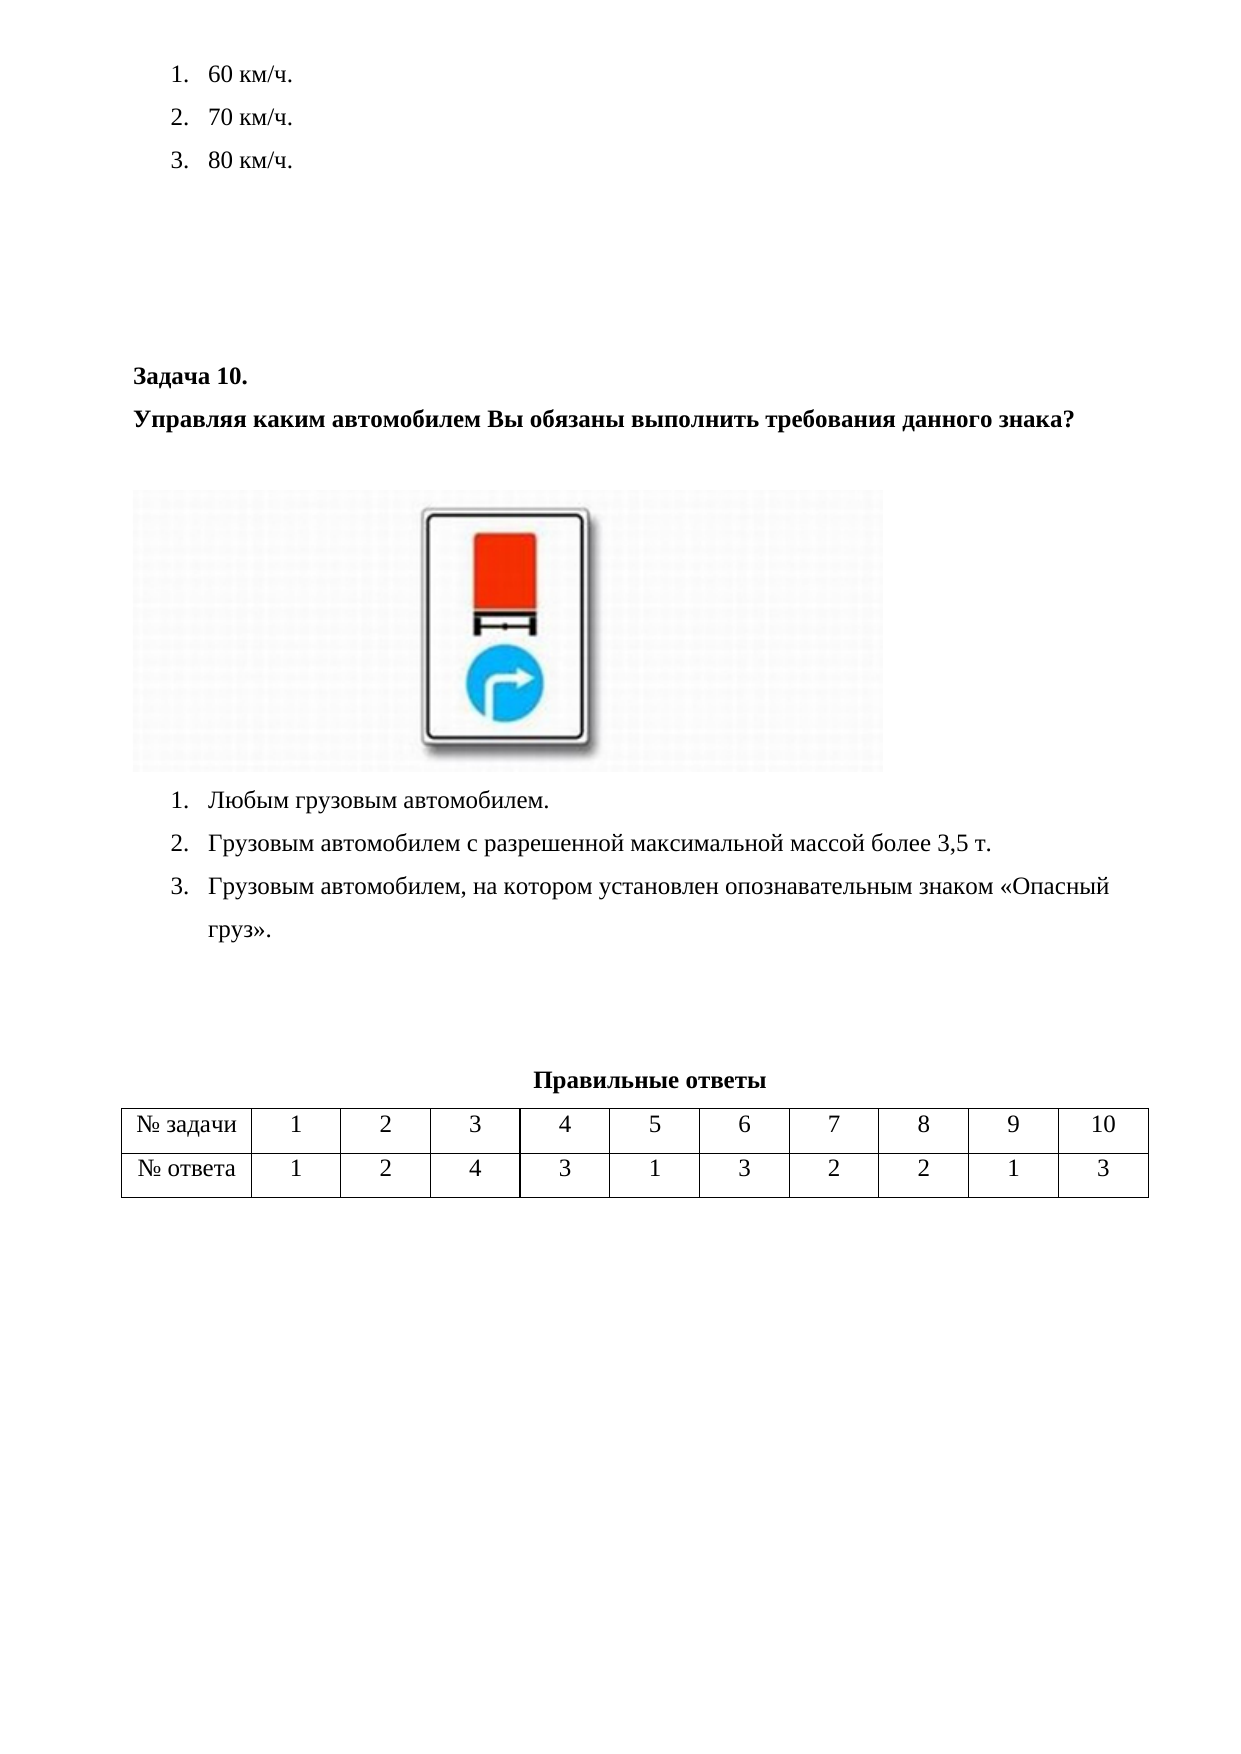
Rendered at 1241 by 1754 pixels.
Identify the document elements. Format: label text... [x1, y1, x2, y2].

table_cell 2 [879, 1154, 968, 1197]
table_header 9 [969, 1109, 1058, 1152]
list Любым грузовым автомобилем. [170, 785, 1167, 814]
table_header 7 [790, 1109, 878, 1152]
table_header 2 [341, 1109, 430, 1152]
table_header 4 [521, 1109, 609, 1152]
list 70 км/ч. [170, 102, 1167, 131]
table_cell 2 [341, 1154, 430, 1197]
table_cell 3 [521, 1154, 609, 1197]
text Управляя каким автомобилем Вы обязаны выполнить требования данного знака? [133, 404, 1167, 433]
table_header 1 [252, 1109, 340, 1152]
table_cell 1 [969, 1154, 1058, 1197]
table_header 3 [431, 1109, 519, 1152]
list 60 км/ч. [170, 59, 1167, 88]
table_header 5 [610, 1109, 699, 1152]
table_header № задачи [122, 1109, 251, 1152]
table_cell 3 [700, 1154, 789, 1197]
table_header 10 [1059, 1109, 1148, 1152]
text Задача 10. [133, 361, 1167, 390]
list 80 км/ч. [170, 145, 1167, 174]
table_cell 1 [252, 1154, 340, 1197]
table_cell 2 [790, 1154, 878, 1197]
table_cell 1 [610, 1154, 699, 1197]
table_cell 4 [431, 1154, 519, 1197]
table_cell № ответа [122, 1154, 251, 1197]
text Правильные ответы [133, 1065, 1167, 1093]
picture [132, 490, 883, 772]
list Грузовым автомобилем, на котором установлен опознавательным знаком «Опасный груз». [170, 871, 1167, 943]
table_header 6 [700, 1109, 789, 1152]
list Грузовым автомобилем с разрешенной максимальной массой более 3,5 т. [170, 828, 1167, 857]
table_header 8 [879, 1109, 968, 1152]
table_cell 3 [1059, 1154, 1148, 1197]
